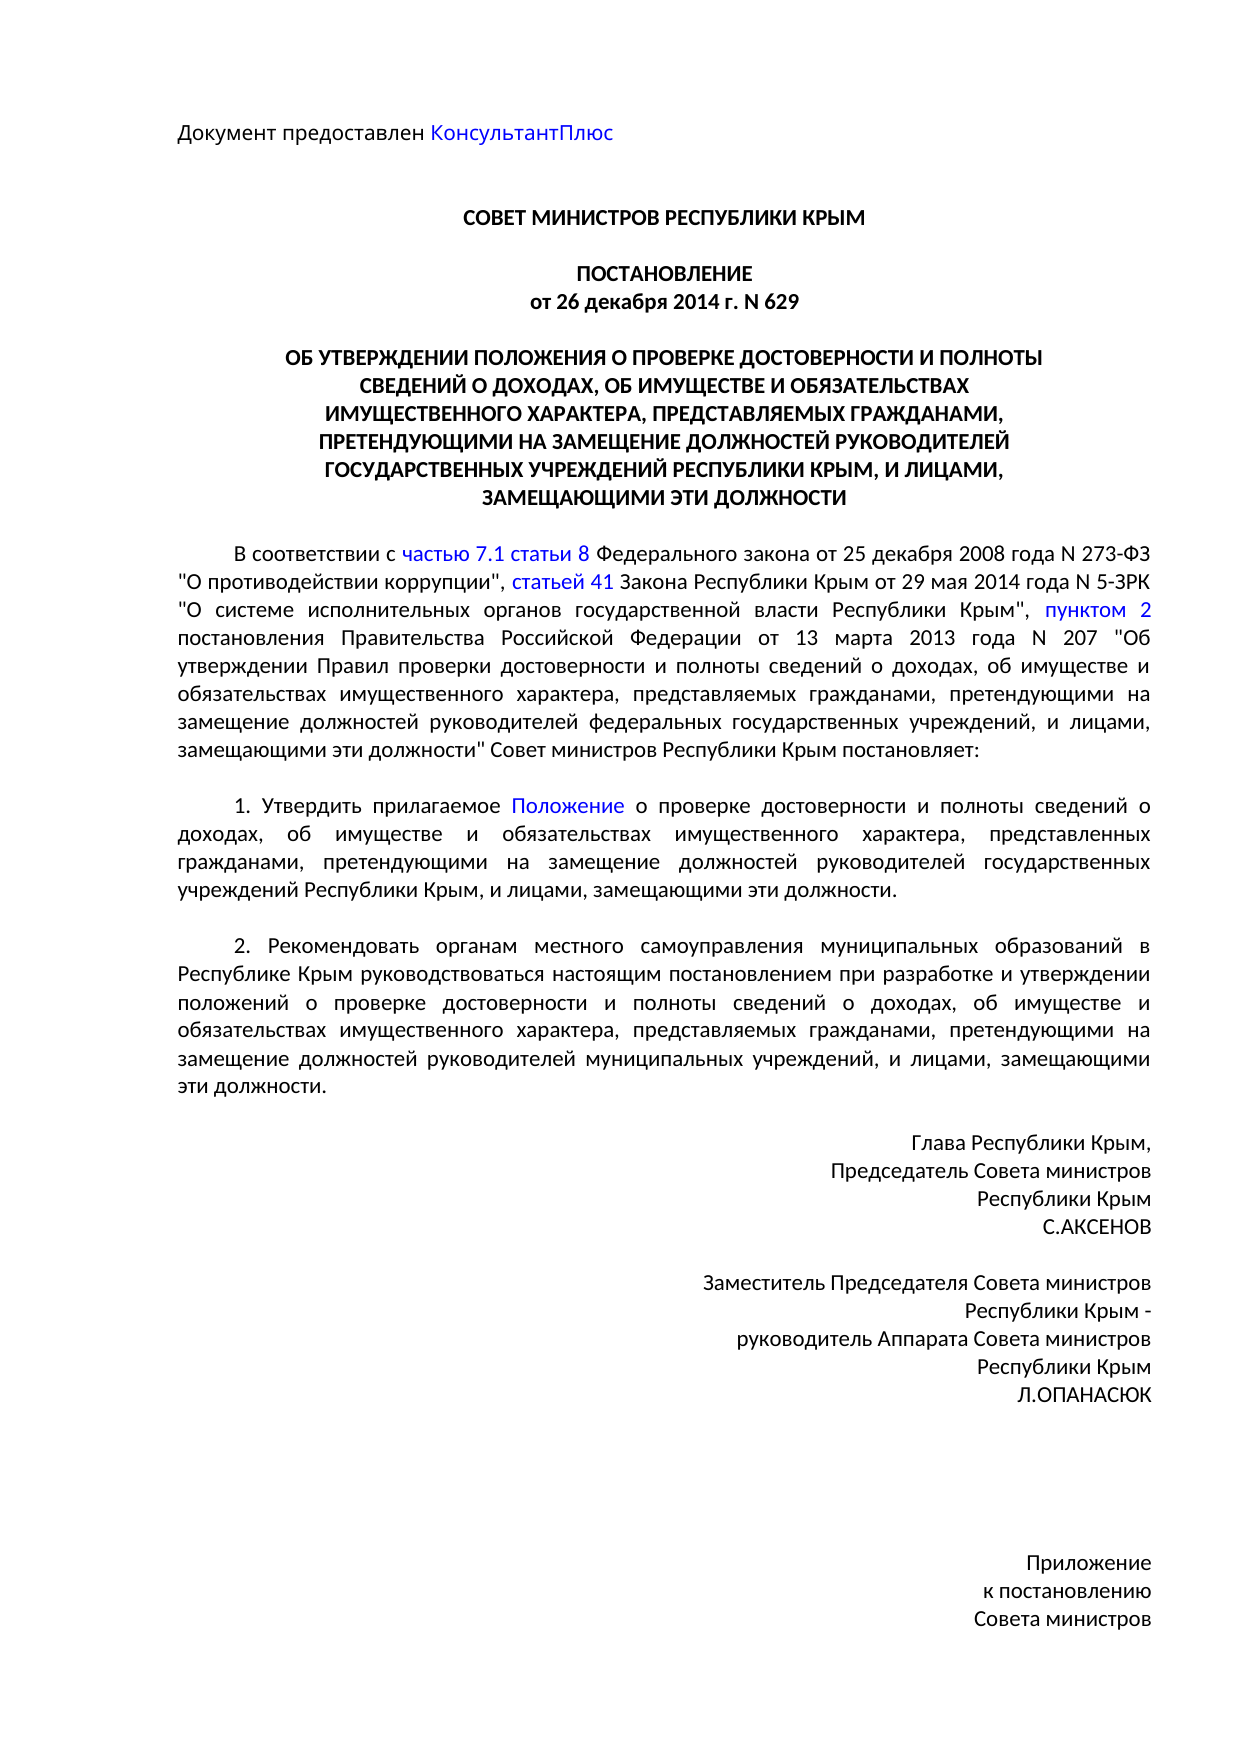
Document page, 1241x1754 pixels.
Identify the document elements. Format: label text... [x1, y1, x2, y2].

text 1. Утвердить прилагаемое Положение о проверке достоверности и полноты сведений о доходах, об имуществе и обязательствах имущественного характера, представленных гражданами, претендующими на замещение должностей руководителей государственных учреждений Республики Крым, и лицами, замещающими эти должности. [177, 791, 1152, 903]
text руководитель Аппарата Совета министров [177, 1324, 1152, 1352]
text Республики Крым [177, 1184, 1152, 1212]
title ГОСУДАРСТВЕННЫХ УЧРЕЖДЕНИЙ РЕСПУБЛИКИ КРЫМ, И ЛИЦАМИ, [177, 455, 1152, 483]
text Председатель Совета министров [177, 1156, 1152, 1184]
text Совета министров [177, 1604, 1152, 1632]
title ПОСТАНОВЛЕНИЕ [177, 259, 1152, 287]
text Приложение [177, 1548, 1152, 1576]
text Республики Крым [177, 1352, 1152, 1380]
title СВЕДЕНИЙ О ДОХОДАХ, ОБ ИМУЩЕСТВЕ И ОБЯЗАТЕЛЬСТВАХ [177, 371, 1152, 399]
text Глава Республики Крым, [177, 1128, 1152, 1156]
text 2. Рекомендовать органам местного самоуправления муниципальных образований в Республике Крым руководствоваться настоящим постановлением при разработке и утверждении положений о проверке достоверности и полноты сведений о доходах, об имуществе и обязательствах имущественного характера, представляемых гражданами, претендующими на замещение должностей руководителей муниципальных учреждений, и лицами, замещающими эти должности. [177, 932, 1152, 1100]
text Заместитель Председателя Совета министров [177, 1268, 1152, 1296]
text Республики Крым - [177, 1296, 1152, 1324]
text к постановлению [177, 1576, 1152, 1604]
title ОБ УТВЕРЖДЕНИИ ПОЛОЖЕНИЯ О ПРОВЕРКЕ ДОСТОВЕРНОСТИ И ПОЛНОТЫ [177, 343, 1152, 371]
title ЗАМЕЩАЮЩИМИ ЭТИ ДОЛЖНОСТИ [177, 483, 1152, 511]
text В соответствии с частью 7.1 статьи 8 Федерального закона от 25 декабря 2008 года N 273-ФЗ "О противодействии коррупции", статьей 41 Закона Республики Крым от 29 мая 2014 года N 5-ЗРК "О системе исполнительных органов государственной власти Республики Крым", пунктом 2 постановления Правительства Российской Федерации от 13 марта 2013 года N 207 "Об утверждении Правил проверки достоверности и полноты сведений о доходах, об имуществе и обязательствах имущественного характера, представляемых гражданами, претендующими на замещение должностей руководителей федеральных государственных учреждений, и лицами, замещающими эти должности" Совет министров Республики Крым постановляет: [177, 539, 1152, 763]
title от 26 декабря 2014 г. N 629 [177, 287, 1152, 315]
text Л.ОПАНАСЮК [177, 1380, 1152, 1408]
title ИМУЩЕСТВЕННОГО ХАРАКТЕРА, ПРЕДСТАВЛЯЕМЫХ ГРАЖДАНАМИ, [177, 399, 1152, 427]
title Документ предоставлен КонсультантПлюс [177, 118, 1152, 175]
text С.АКСЕНОВ [177, 1212, 1152, 1240]
title ПРЕТЕНДУЮЩИМИ НА ЗАМЕЩЕНИЕ ДОЛЖНОСТЕЙ РУКОВОДИТЕЛЕЙ [177, 427, 1152, 455]
title СОВЕТ МИНИСТРОВ РЕСПУБЛИКИ КРЫМ [177, 203, 1152, 231]
